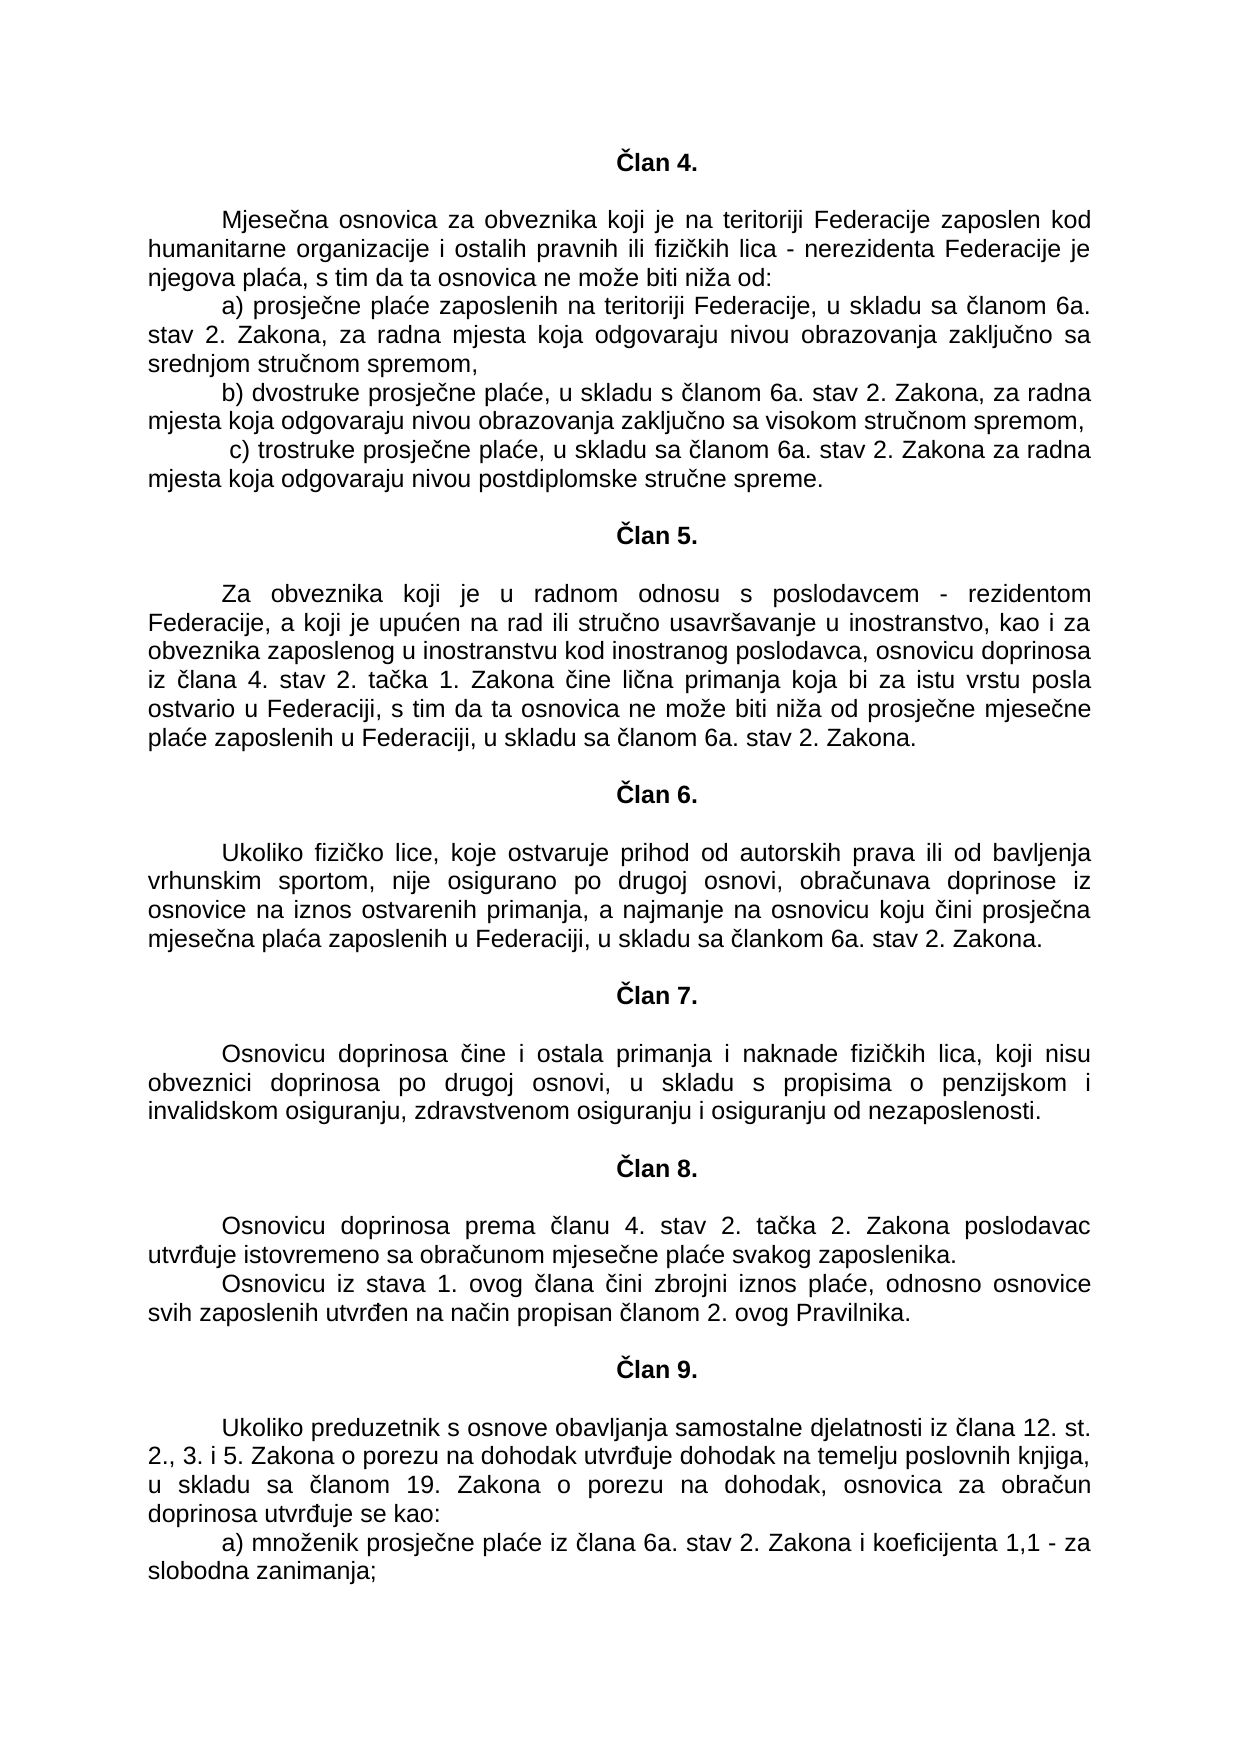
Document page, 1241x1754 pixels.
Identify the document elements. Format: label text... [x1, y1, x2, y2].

text Osnovicu doprinosa prema članu 4. stav 2. tačka 2. Zakona poslodavac utvrđuje istovremeno sa obračunom mjesečne plaće svakog zaposlenika. [148, 1211, 1093, 1269]
text Član 7. [148, 981, 1093, 1010]
text b) dvostruke prosječne plaće, u skladu s članom 6a. stav 2. Zakona, za radna mjesta koja odgovaraju nivou obrazovanja zaključno sa visokom stručnom spremom, [148, 378, 1093, 435]
text c) trostruke prosječne plaće, u skladu sa članom 6a. stav 2. Zakona za radna mjesta koja odgovaraju nivou postdiplomske stručne spreme. [148, 435, 1093, 493]
text Član 4. [148, 148, 1093, 176]
text Mjesečna osnovica za obveznika koji je na teritoriji Federacije zaposlen kod humanitarne organizacije i ostalih pravnih ili fizičkih lica - nerezidenta Federacije je njegova plaća, s tim da ta osnovica ne može biti niža od: [148, 205, 1093, 291]
text Ukoliko fizičko lice, koje ostvaruje prihod od autorskih prava ili od bavljenja vrhunskim sportom, nije osigurano po drugoj osnovi, obračunava doprinose iz osnovice na iznos ostvarenih primanja, a najmanje na osnovicu koju čini prosječna mjesečna plaća zaposlenih u Federaciji, u skladu sa člankom 6a. stav 2. Zakona. [148, 838, 1093, 953]
text Za obveznika koji je u radnom odnosu s poslodavcem - rezidentom Federacije, a koji je upućen na rad ili stručno usavršavanje u inostranstvo, kao i za obveznika zaposlenog u inostranstvu kod inostranog poslodavca, osnovicu doprinosa iz člana 4. stav 2. tačka 1. Zakona čine lična primanja koja bi za istu vrstu posla ostvario u Federaciji, s tim da ta osnovica ne može biti niža od prosječne mjesečne plaće zaposlenih u Federaciji, u skladu sa članom 6a. stav 2. Zakona. [148, 579, 1093, 751]
text Osnovicu iz stava 1. ovog člana čini zbrojni iznos plaće, odnosno osnovice svih zaposlenih utvrđen na način propisan članom 2. ovog Pravilnika. [148, 1269, 1093, 1326]
text Član 6. [148, 780, 1093, 809]
text Član 8. [148, 1154, 1093, 1183]
text Član 9. [148, 1355, 1093, 1384]
text a) množenik prosječne plaće iz člana 6a. stav 2. Zakona i koeficijenta 1,1 - za slobodna zanimanja; [148, 1528, 1093, 1585]
text Član 5. [148, 521, 1093, 550]
text Ukoliko preduzetnik s osnove obavljanja samostalne djelatnosti iz člana 12. st. 2., 3. i 5. Zakona o porezu na dohodak utvrđuje dohodak na temelju poslovnih knjiga, u skladu sa članom 19. Zakona o porezu na dohodak, osnovica za obračun doprinosa utvrđuje se kao: [148, 1413, 1093, 1528]
text a) prosječne plaće zaposlenih na teritoriji Federacije, u skladu sa članom 6a. stav 2. Zakona, za radna mjesta koja odgovaraju nivou obrazovanja zaključno sa srednjom stručnom spremom, [148, 291, 1093, 378]
text Osnovicu doprinosa čine i ostala primanja i naknade fizičkih lica, koji nisu obveznici doprinosa po drugoj osnovi, u skladu s propisima o penzijskom i invalidskom osiguranju, zdravstvenom osiguranju i osiguranju od nezaposlenosti. [148, 1039, 1093, 1125]
